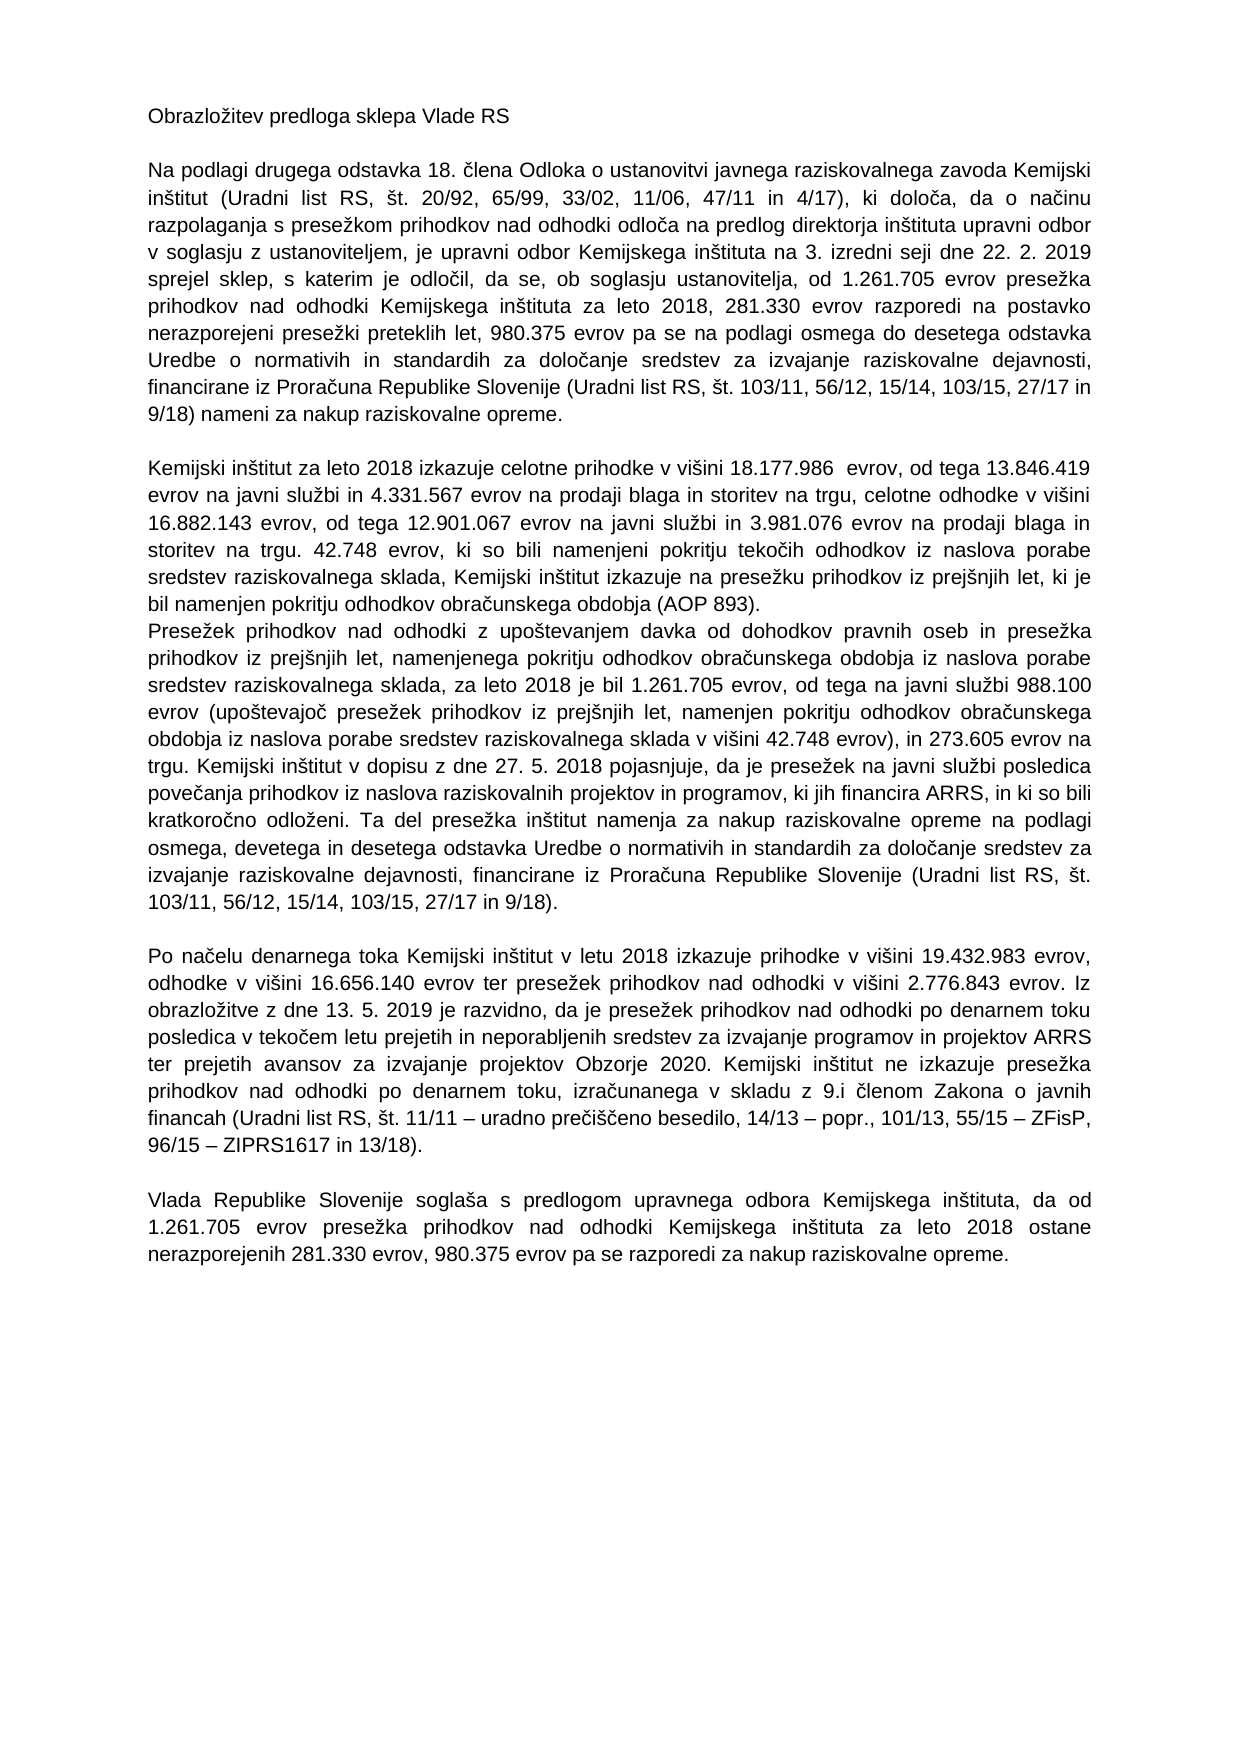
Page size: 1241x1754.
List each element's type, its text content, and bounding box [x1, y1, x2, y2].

text Presežek prihodkov nad odhodki z upoštevanjem davka od dohodkov pravnih oseb in presežka prihodkov iz prejšnjih let, namenjenega pokritju odhodkov obračunskega obdobja iz naslova porabe sredstev raziskovalnega sklada, za leto 2018 je bil 1.261.705 evrov, od tega na javni službi 988.100 evrov (upoštevajoč presežek prihodkov iz prejšnjih let, namenjen pokritju odhodkov obračunskega obdobja iz naslova porabe sredstev raziskovalnega sklada v višini 42.748 evrov), in 273.605 evrov na trgu. Kemijski inštitut v dopisu z dne 27. 5. 2018 pojasnjuje, da je presežek na javni službi posledica povečanja prihodkov iz naslova raziskovalnih projektov in programov, ki jih financira ARRS, in ki so bili kratkoročno odloženi. Ta del presežka inštitut namenja za nakup raziskovalne opreme na podlagi osmega, devetega in desetega odstavka Uredbe o normativih in standardih za določanje sredstev za izvajanje raziskovalne dejavnosti, financirane iz Proračuna Republike Slovenije (Uradni list RS, št. 103/11, 56/12, 15/14, 103/15, 27/17 in 9/18). [148, 617, 1093, 914]
text Po načelu denarnega toka Kemijski inštitut v letu 2018 izkazuje prihodke v višini 19.432.983 evrov, odhodke v višini 16.656.140 evrov ter presežek prihodkov nad odhodki v višini 2.776.843 evrov. Iz obrazložitve z dne 13. 5. 2019 je razvidno, da je presežek prihodkov nad odhodki po denarnem toku posledica v tekočem letu prejetih in neporabljenih sredstev za izvajanje programov in projektov ARRS ter prejetih avansov za izvajanje projektov Obzorje 2020. Kemijski inštitut ne izkazuje presežka prihodkov nad odhodki po denarnem toku, izračunanega v skladu z 9.i členom Zakona o javnih financah (Uradni list RS, št. 11/11 – uradno prečiščeno besedilo, 14/13 – popr., 101/13, 55/15 – ZFisP, 96/15 – ZIPRS1617 in 13/18). [148, 942, 1093, 1158]
text Vlada Republike Slovenije soglaša s predlogom upravnega odbora Kemijskega inštituta, da od 1.261.705 evrov presežka prihodkov nad odhodki Kemijskega inštituta za leto 2018 ostane nerazporejenih 281.330 evrov, 980.375 evrov pa se razporedi za nakup raziskovalne opreme. [148, 1185, 1093, 1267]
text Na podlagi drugega odstavka 18. člena Odloka o ustanovitvi javnega raziskovalnega zavoda Kemijski inštitut (Uradni list RS, št. 20/92, 65/99, 33/02, 11/06, 47/11 in 4/17), ki določa, da o načinu razpolaganja s presežkom prihodkov nad odhodki odloča na predlog direktorja inštituta upravni odbor v soglasju z ustanoviteljem, je upravni odbor Kemijskega inštituta na 3. izredni seji dne 22. 2. 2019 sprejel sklep, s katerim je odločil, da se, ob soglasju ustanovitelja, od 1.261.705 evrov presežka prihodkov nad odhodki Kemijskega inštituta za leto 2018, 281.330 evrov razporedi na postavko nerazporejeni presežki preteklih let, 980.375 evrov pa se na podlagi osmega do desetega odstavka Uredbe o normativih in standardih za določanje sredstev za izvajanje raziskovalne dejavnosti, financirane iz Proračuna Republike Slovenije (Uradni list RS, št. 103/11, 56/12, 15/14, 103/15, 27/17 in 9/18) nameni za nakup raziskovalne opreme. [148, 156, 1093, 427]
text Kemijski inštitut za leto 2018 izkazuje celotne prihodke v višini 18.177.986 evrov, od tega 13.846.419 evrov na javni službi in 4.331.567 evrov na prodaji blaga in storitev na trgu, celotne odhodke v višini 16.882.143 evrov, od tega 12.901.067 evrov na javni službi in 3.981.076 evrov na prodaji blaga in storitev na trgu. 42.748 evrov, ki so bili namenjeni pokritju tekočih odhodkov iz naslova porabe sredstev raziskovalnega sklada, Kemijski inštitut izkazuje na presežku prihodkov iz prejšnjih let, ki je bil namenjen pokritju odhodkov obračunskega obdobja (AOP 893). [148, 454, 1093, 617]
text Obrazložitev predloga sklepa Vlade RS [148, 102, 1093, 129]
